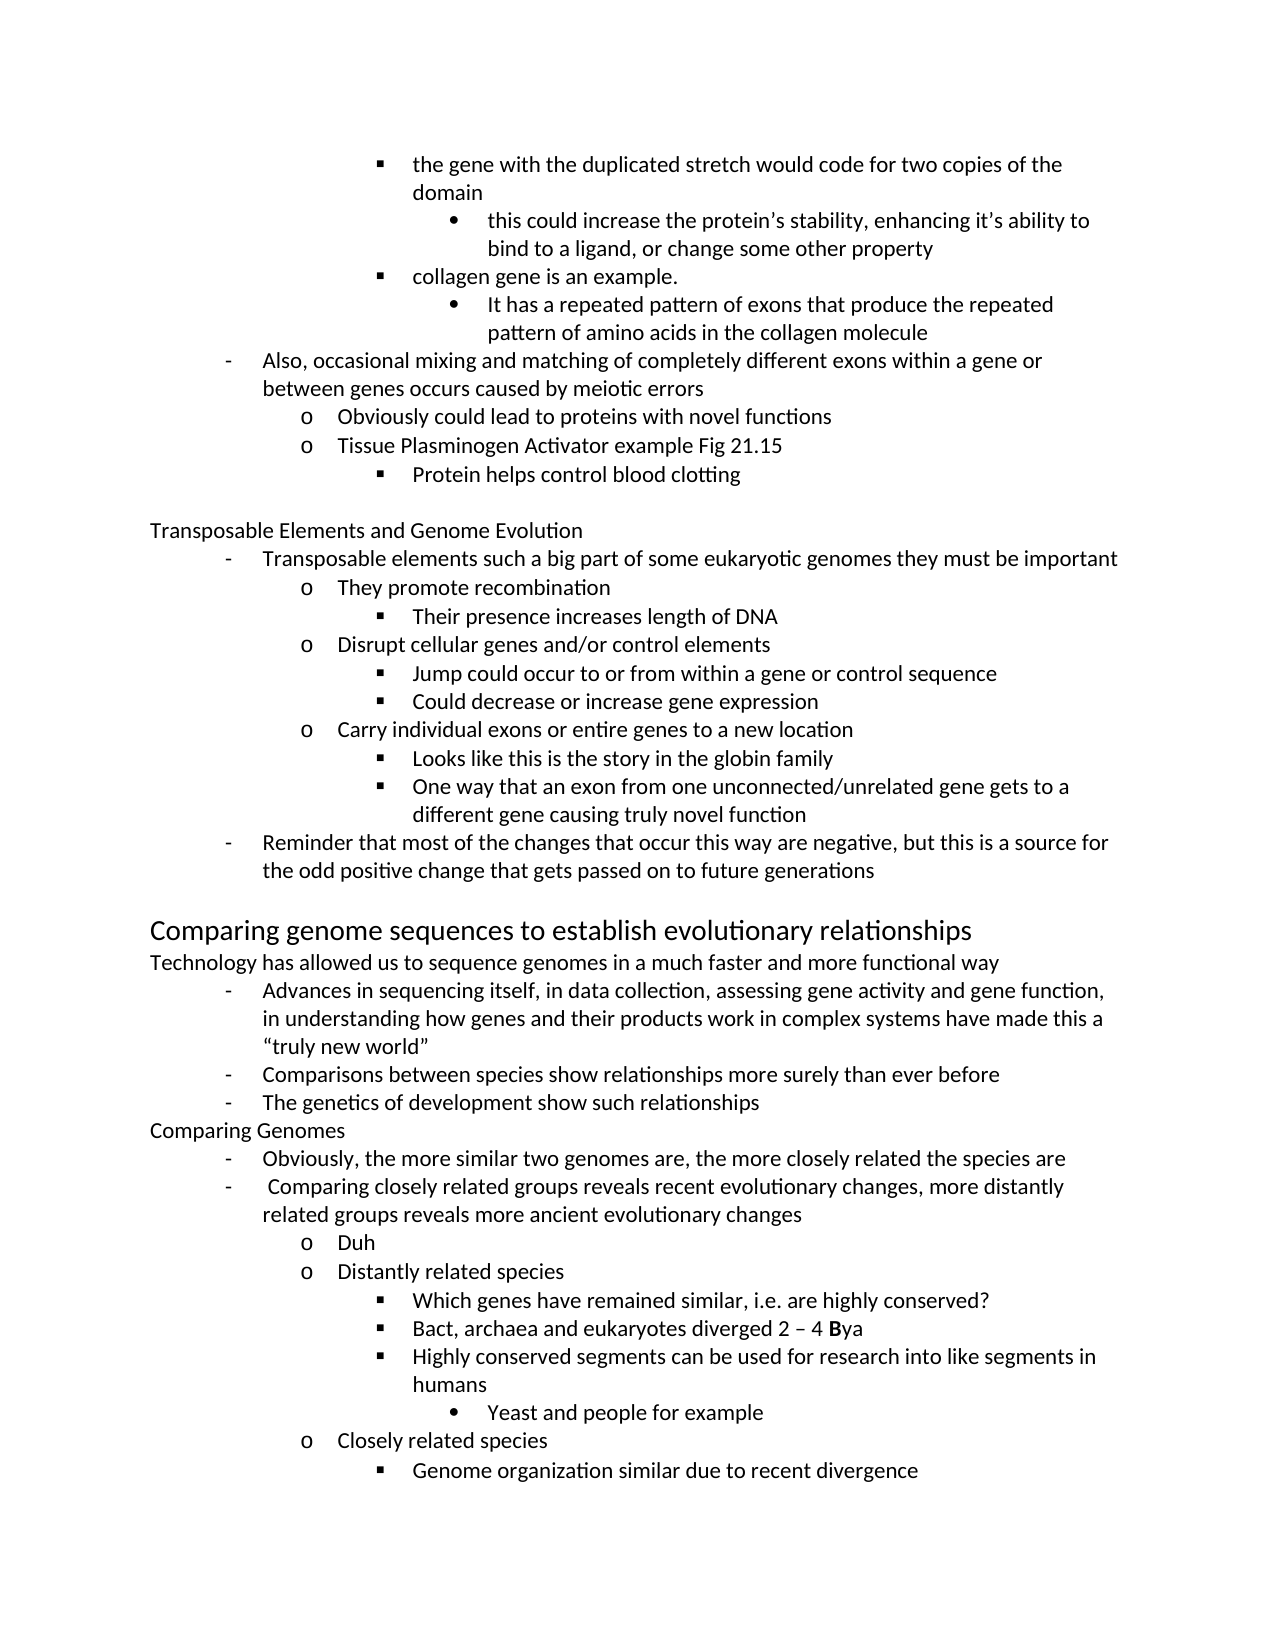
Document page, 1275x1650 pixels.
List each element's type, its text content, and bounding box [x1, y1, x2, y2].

list They promote recombination [300, 573, 1125, 602]
text Technology has allowed us to sequence genomes in a much faster and more functional way [150, 948, 1125, 976]
list The genetics of development show such relationships [225, 1088, 1125, 1116]
list Comparisons between species show relationships more surely than ever before [225, 1060, 1125, 1088]
list the gene with the duplicated stretch would code for two copies of the domain [375, 150, 1125, 206]
list Protein helps control blood clotting [375, 461, 1125, 488]
list Looks like this is the story in the globin family [375, 744, 1125, 772]
list Genome organization similar due to recent divergence [375, 1456, 1125, 1484]
list It has a repeated pattern of exons that produce the repeated pattern of amino acids in the collagen molecule [450, 290, 1125, 346]
list this could increase the protein’s stability, enhancing it’s ability to bind to a ligand, or change some other property [450, 206, 1125, 262]
list Carry individual exons or entire genes to a new location [300, 715, 1125, 744]
list Comparing closely related groups reveals recent evolutionary changes, more distantly related groups reveals more ancient evolutionary changes [225, 1172, 1125, 1228]
list Advances in sequencing itself, in data collection, assessing gene activity and gene function, in understanding how genes and their products work in complex systems have made this a “truly new world” [225, 976, 1125, 1060]
list Tissue Plasminogen Activator example Fig 21.15 [300, 431, 1125, 461]
list Reminder that most of the changes that occur this way are negative, but this is a source for the odd positive change that gets passed on to future generations [225, 828, 1125, 884]
list One way that an exon from one unconnected/unrelated gene gets to a different gene causing truly novel function [375, 772, 1125, 828]
list Transposable elements such a big part of some eukaryotic genomes they must be important [225, 544, 1125, 573]
text Comparing genome sequences to establish evolutionary relationships [150, 912, 1125, 948]
list Disrupt cellular genes and/or control elements [300, 630, 1125, 659]
list Closely related species [300, 1427, 1125, 1456]
list Could decrease or increase gene expression [375, 687, 1125, 715]
list Highly conserved segments can be used for research into like segments in humans [375, 1342, 1125, 1398]
list Their presence increases length of DNA [375, 602, 1125, 630]
list collagen gene is an example. [375, 262, 1125, 290]
list Also, occasional mixing and matching of completely different exons within a gene or between genes occurs caused by meiotic errors [225, 346, 1125, 402]
list Yeast and people for example [450, 1398, 1125, 1427]
list Duh [300, 1228, 1125, 1257]
list Bact, archaea and eukaryotes diverged 2 – 4 Bya [375, 1314, 1125, 1342]
list Which genes have remained similar, i.e. are highly conserved? [375, 1286, 1125, 1314]
list Obviously could lead to proteins with novel functions [300, 402, 1125, 431]
list Jump could occur to or from within a gene or control sequence [375, 659, 1125, 687]
text Transposable Elements and Genome Evolution [150, 517, 1125, 544]
list Obviously, the more similar two genomes are, the more closely related the species are [225, 1144, 1125, 1172]
list Distantly related species [300, 1257, 1125, 1286]
text Comparing Genomes [150, 1116, 1125, 1144]
